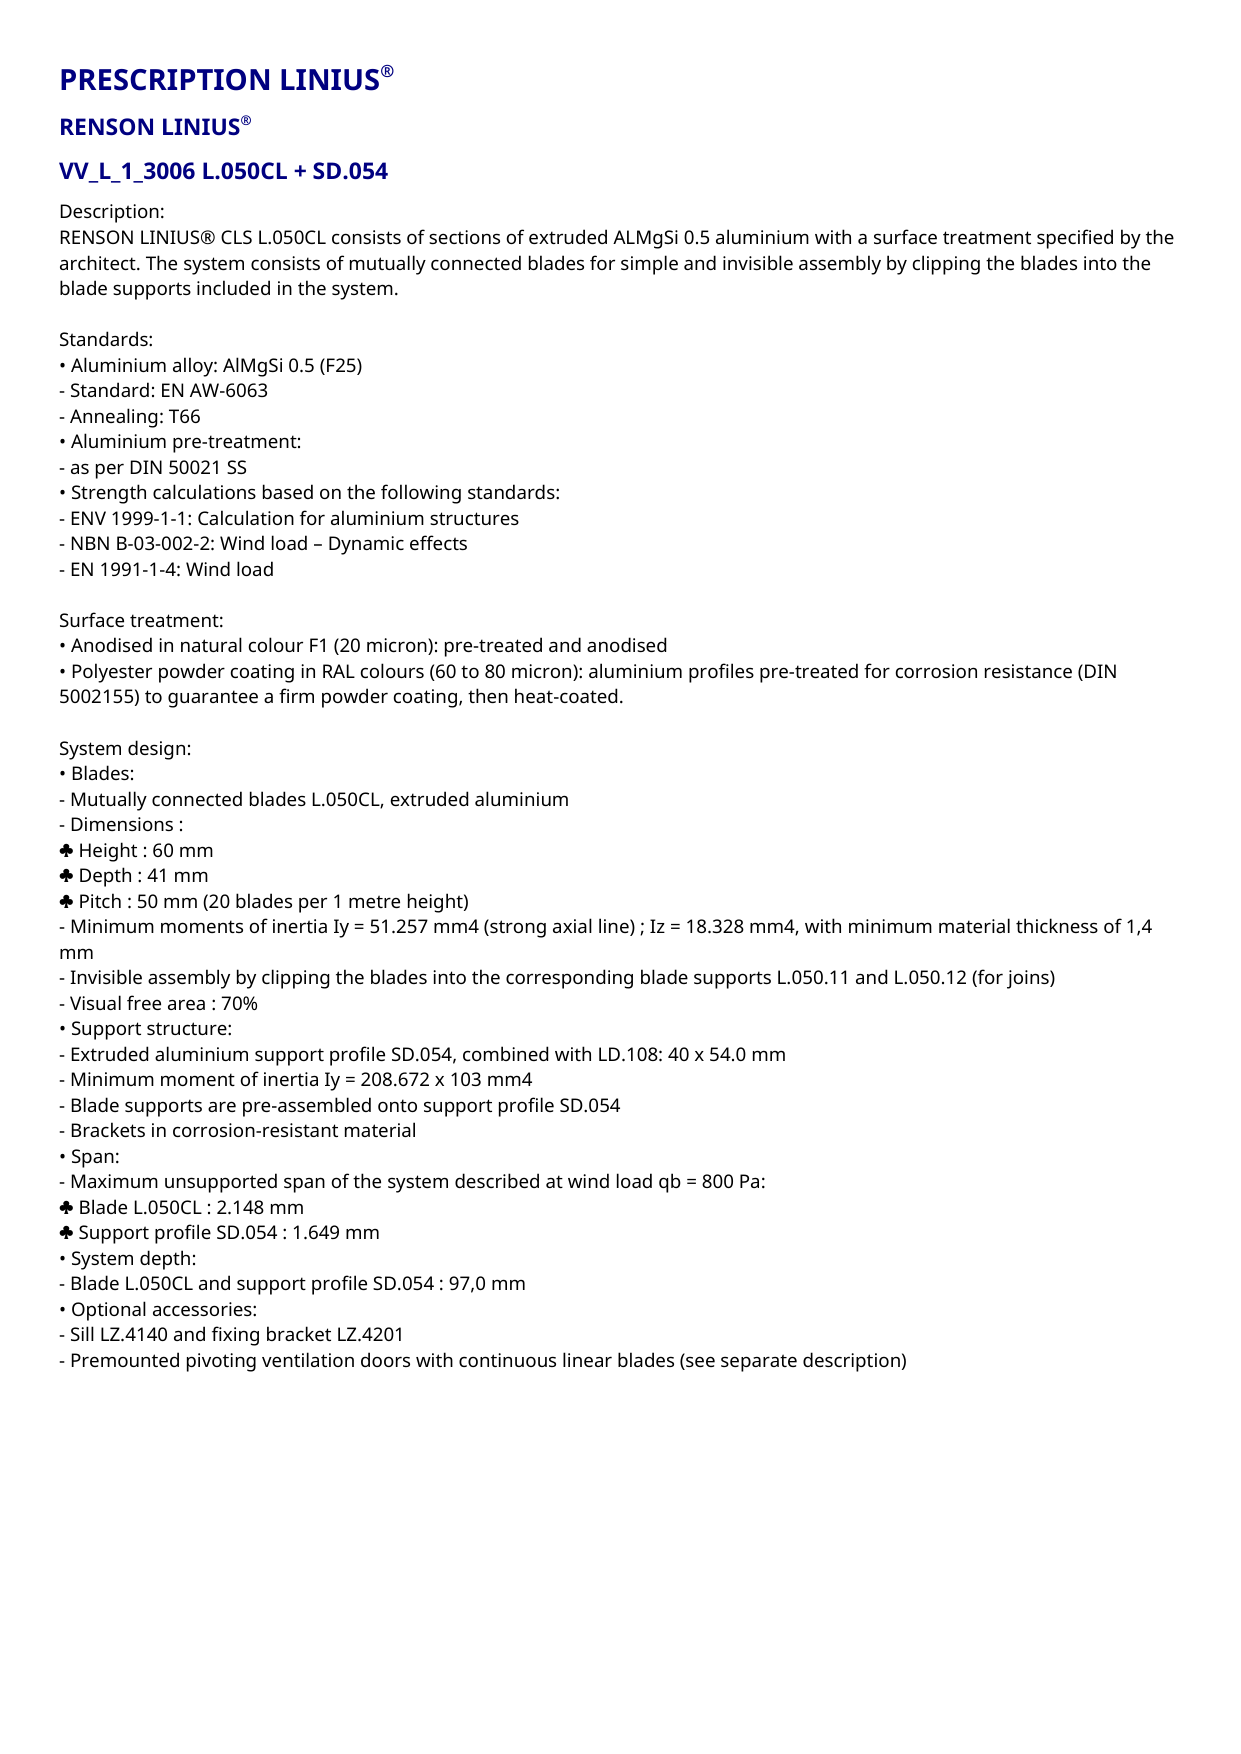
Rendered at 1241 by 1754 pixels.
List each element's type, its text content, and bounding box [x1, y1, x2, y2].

text VV_L_1_3006 L.050CL + SD.054 [59, 155, 1093, 186]
text Description: RENSON LINIUS® CLS L.050CL consists of sections of extruded ALMgSi 0.5 aluminium with a surface treatment specified by the architect. The system consists of mutually connected blades for simple and invisible assembly by clipping the blades into the blade supports included in the system. Standards: • Aluminium alloy: AlMgSi 0.5 (F25) - Standard: EN AW-6063 - Annealing: T66 • Aluminium pre-treatment: - as per DIN 50021 SS • Strength calculations based on the following standards: - ENV 1999-1-1: Calculation for aluminium structures - NBN B-03-002-2: Wind load – Dynamic effects - EN 1991-1-4: Wind load Surface treatment: • Anodised in natural colour F1 (20 micron): pre-treated and anodised • Polyester powder coating in RAL colours (60 to 80 micron): aluminium profiles pre-treated for corrosion resistance (DIN 5002155) to guarantee a firm powder coating, then heat-coated. System design: • Blades: - Mutually connected blades L.050CL, extruded aluminium - Dimensions : Height : 60 mm Depth : 41 mm Pitch : 50 mm (20 blades per 1 metre height) - Minimum moments of inertia Iy = 51.257 mm4 (strong axial line) ; Iz = 18.328 mm4, with minimum material thickness of 1,4 mm - Invisible assembly by clipping the blades into the corresponding blade supports L.050.11 and L.050.12 (for joins) - Visual free area : 70% • Support structure: - Extruded aluminium support profile SD.054, combined with LD.108: 40 x 54.0 mm - Minimum moment of inertia Iy = 208.672 x 103 mm4 - Blade supports are pre-assembled onto support profile SD.054 - Brackets in corrosion-resistant material • Span: - Maximum unsupported span of the system described at wind load qb = 800 Pa: Blade L.050CL : 2.148 mm Support profile SD.054 : 1.649 mm • System depth: - Blade L.050CL and support profile SD.054 : 97,0 mm • Optional accessories: - Sill LZ.4140 and fixing bracket LZ.4201 - Premounted pivoting ventilation doors with continuous linear blades (see separate description) [59, 199, 1181, 1373]
text PRESCRIPTION LINIUS® [59, 59, 1093, 99]
text RENSON LINIUS® [59, 111, 1093, 143]
